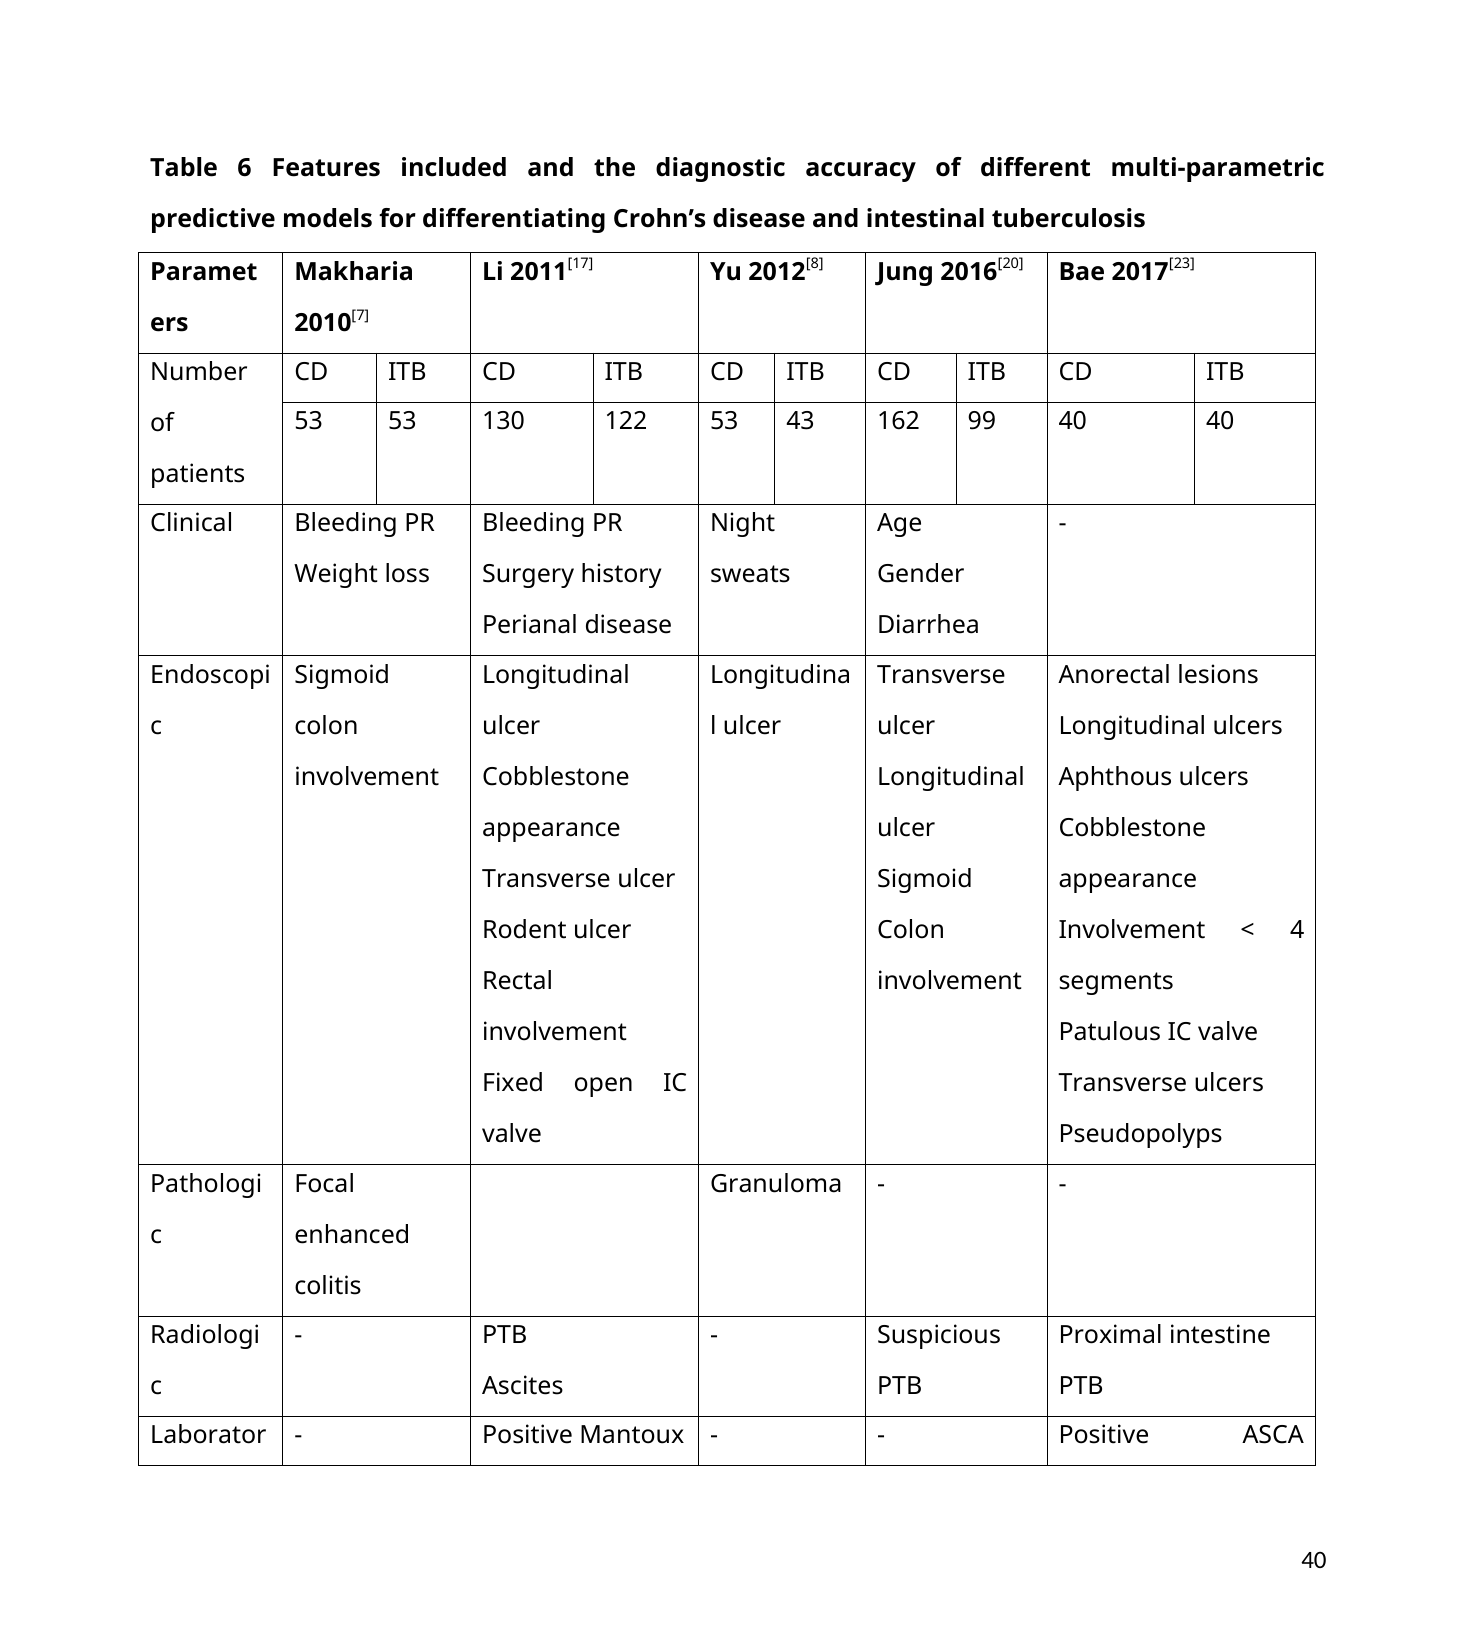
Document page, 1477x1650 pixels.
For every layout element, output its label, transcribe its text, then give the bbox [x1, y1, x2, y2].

table_cell PTB Ascites [471, 1317, 698, 1416]
table_cell ITB [775, 354, 865, 402]
table_cell - [866, 1417, 1047, 1465]
table_cell Anorectal lesions Longitudinal ulcers Aphthous ulcers Cobblestone appearance Involvement < 4 segments Patulous IC valve Transverse ulcers Pseudopolyps [1048, 656, 1315, 1164]
table_cell CD [699, 354, 774, 402]
table_cell CD [283, 354, 376, 402]
table_header Parameters [139, 253, 282, 352]
table_cell 122 [594, 403, 698, 504]
table_cell - [866, 1165, 1047, 1316]
table_cell Longitudinal ulcer Cobblestone appearance Transverse ulcer Rodent ulcer Rectal involvement Fixed open IC valve [471, 656, 698, 1164]
table_header Makharia 2010[7] [283, 253, 470, 352]
table_cell [471, 1165, 698, 1316]
table_cell 99 [957, 403, 1047, 504]
table_cell 162 [866, 403, 956, 504]
table_cell Suspicious PTB [866, 1317, 1047, 1416]
table_cell 130 [471, 403, 593, 504]
table_cell Focal enhanced colitis [283, 1165, 470, 1316]
table_cell Longitudinal ulcer [699, 656, 865, 1164]
table_cell ITB [377, 354, 470, 402]
table_cell Proximal intestine PTB [1048, 1317, 1315, 1416]
table_header Li 2011[17] [471, 253, 698, 352]
table_cell Radiologic [139, 1317, 282, 1416]
table_cell 43 [775, 403, 865, 504]
table_cell - [283, 1317, 470, 1416]
table_header Bae 2017[23] [1048, 253, 1315, 352]
table_cell Endoscopic [139, 656, 282, 1164]
table_header Yu 2012[8] [699, 253, 865, 352]
table_cell Bleeding PR Surgery history Perianal disease [471, 505, 698, 655]
table_cell Pathologic [139, 1165, 282, 1316]
table_cell Sigmoid colon involvement [283, 656, 470, 1164]
table_cell Positive Mantoux [471, 1417, 698, 1465]
table_cell Granuloma [699, 1165, 865, 1316]
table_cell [1048, 1417, 1315, 1465]
table_cell Number of patients [139, 354, 282, 504]
table_cell - [699, 1417, 865, 1465]
table_cell Transverse ulcer Longitudinal ulcer Sigmoid Colon involvement [866, 656, 1047, 1164]
text Table 6 Features included and the diagnostic accuracy of different multi-parametric predictive models for differentiating Crohn’s disease and intestinal tuberculosis [150, 150, 1326, 235]
table_cell Age Gender Diarrhea [866, 505, 1047, 655]
table_cell ITB [594, 354, 698, 402]
table_cell Clinical [139, 505, 282, 655]
table_cell CD [471, 354, 593, 402]
table_cell 53 [377, 403, 470, 504]
table_cell ITB [957, 354, 1047, 402]
table_cell - [1048, 505, 1315, 655]
table_cell Night sweats [699, 505, 865, 655]
table_cell Bleeding PR Weight loss [283, 505, 470, 655]
table_cell CD [866, 354, 956, 402]
table_cell 40 [1048, 403, 1194, 504]
table_cell 40 [1195, 403, 1315, 504]
table_cell CD [1048, 354, 1194, 402]
table_header Jung 2016[20] [866, 253, 1047, 352]
table_cell - [283, 1417, 470, 1465]
table_cell 53 [699, 403, 774, 504]
table_cell ITB [1195, 354, 1315, 402]
table_cell 53 [283, 403, 376, 504]
table_cell Laboratory [139, 1417, 282, 1465]
table_cell - [699, 1317, 865, 1416]
table_cell - [1048, 1165, 1315, 1316]
